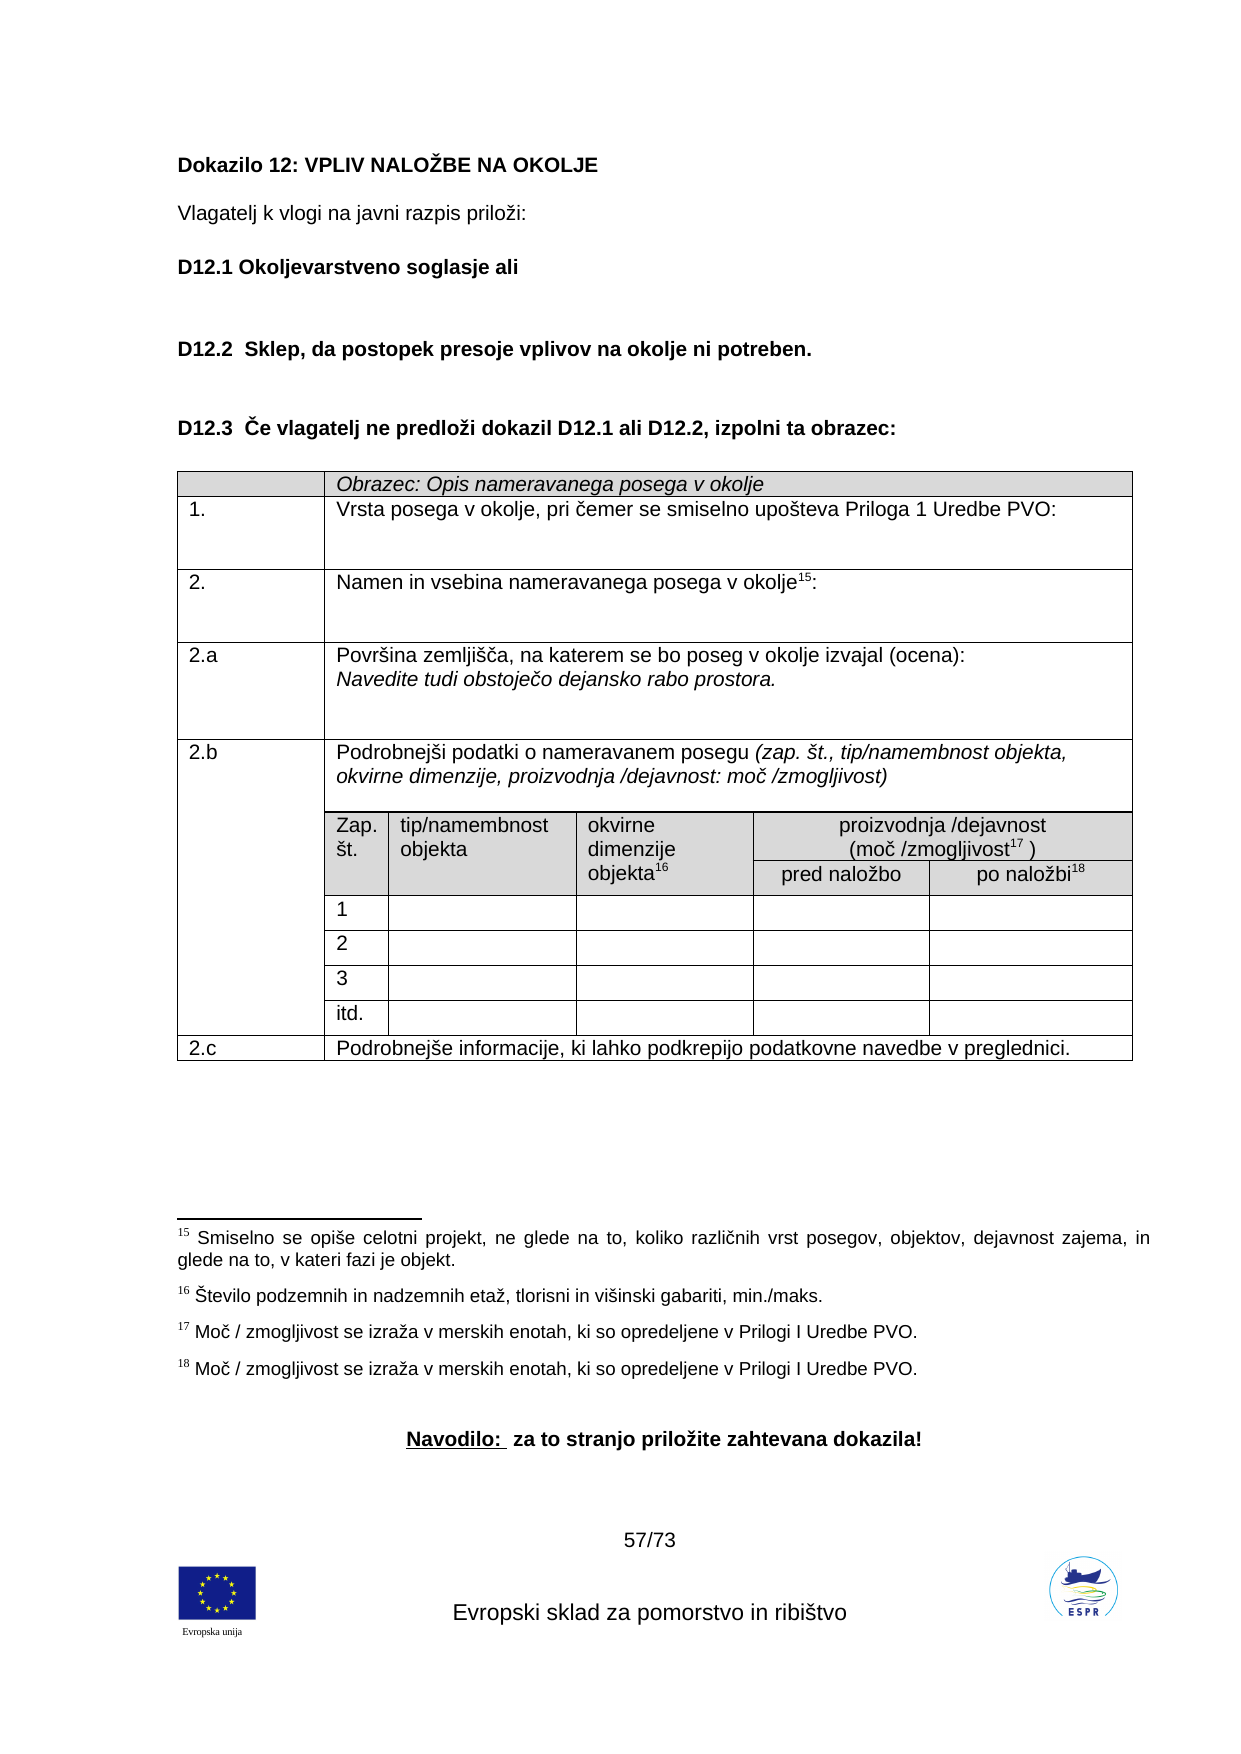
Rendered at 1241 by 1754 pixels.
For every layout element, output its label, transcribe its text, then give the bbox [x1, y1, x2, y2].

table_cell [930, 931, 1132, 965]
table_cell [754, 966, 929, 1000]
text D12.1 Okoljevarstveno soglasje ali [177, 252, 1152, 279]
table_cell [577, 966, 753, 1000]
table_cell Vrsta posega v okolje, pri čemer se smiselno upošteva Priloga 1 Uredbe PVO: [325, 497, 1132, 569]
table_cell 3 [325, 966, 388, 1000]
table_cell Podrobnejši podatki o nameravanem posegu (zap. št., tip/namembnost objekta, okvirne dimenzije, proizvodnja /dejavnost: moč /zmogljivost) [325, 740, 1132, 811]
table_cell [930, 966, 1132, 1000]
table_cell Površina zemljišča, na katerem se bo poseg v okolje izvajal (ocena): Navedite tudi obstoječo dejansko rabo prostora. [325, 643, 1132, 738]
table_cell pred naložbo [754, 861, 929, 895]
table_cell [389, 1001, 576, 1035]
picture [1044, 1551, 1123, 1621]
table_cell 2.a [178, 643, 324, 738]
table_cell 2. [178, 570, 324, 642]
table_header Obrazec: Opis nameravanega posega v okolje [325, 472, 1132, 496]
table_cell 2 [325, 931, 388, 965]
table_cell okvirne dimenzije objekta [577, 813, 753, 895]
table_cell proizvodnja /dejavnost (moč /zmogljivost ) [754, 813, 1132, 860]
table_cell [389, 931, 576, 965]
table_cell [389, 896, 576, 930]
table_cell po naložbi [930, 861, 1132, 895]
table_cell Zap. št. [325, 813, 388, 895]
picture [177, 1565, 257, 1621]
text D12.3 Če vlagatelj ne predloži dokazil D12.1 ali D12.2, izpolni ta obrazec: [177, 416, 1152, 440]
table_cell Podrobnejše informacije, ki lahko podkrepijo podatkovne navedbe v preglednici. [325, 1036, 1132, 1060]
table_cell [754, 1001, 929, 1035]
table_cell [577, 896, 753, 930]
table_cell [930, 896, 1132, 930]
text Vlagatelj k vlogi na javni razpis priloži: [177, 201, 1152, 225]
table_cell itd. [325, 1001, 388, 1035]
text Dokazilo 12: VPLIV NALOŽBE NA OKOLJE [177, 153, 1152, 177]
table_cell [754, 896, 929, 930]
table_cell [577, 1001, 753, 1035]
table_cell 1. [178, 497, 324, 569]
table_cell 2.c [178, 1036, 324, 1060]
table_cell 2.b [178, 740, 324, 1035]
table_cell 1 [325, 896, 388, 930]
table_cell tip/namembnost objekta [389, 813, 576, 895]
table_cell [930, 1001, 1132, 1035]
table_cell [754, 931, 929, 965]
table_cell [389, 966, 576, 1000]
table_cell Namen in vsebina nameravanega posega v okolje: [325, 570, 1132, 642]
text D12.2 Sklep, da postopek presoje vplivov na okolje ni potreben. [177, 334, 1152, 361]
table_cell [577, 931, 753, 965]
table_header [178, 472, 324, 496]
